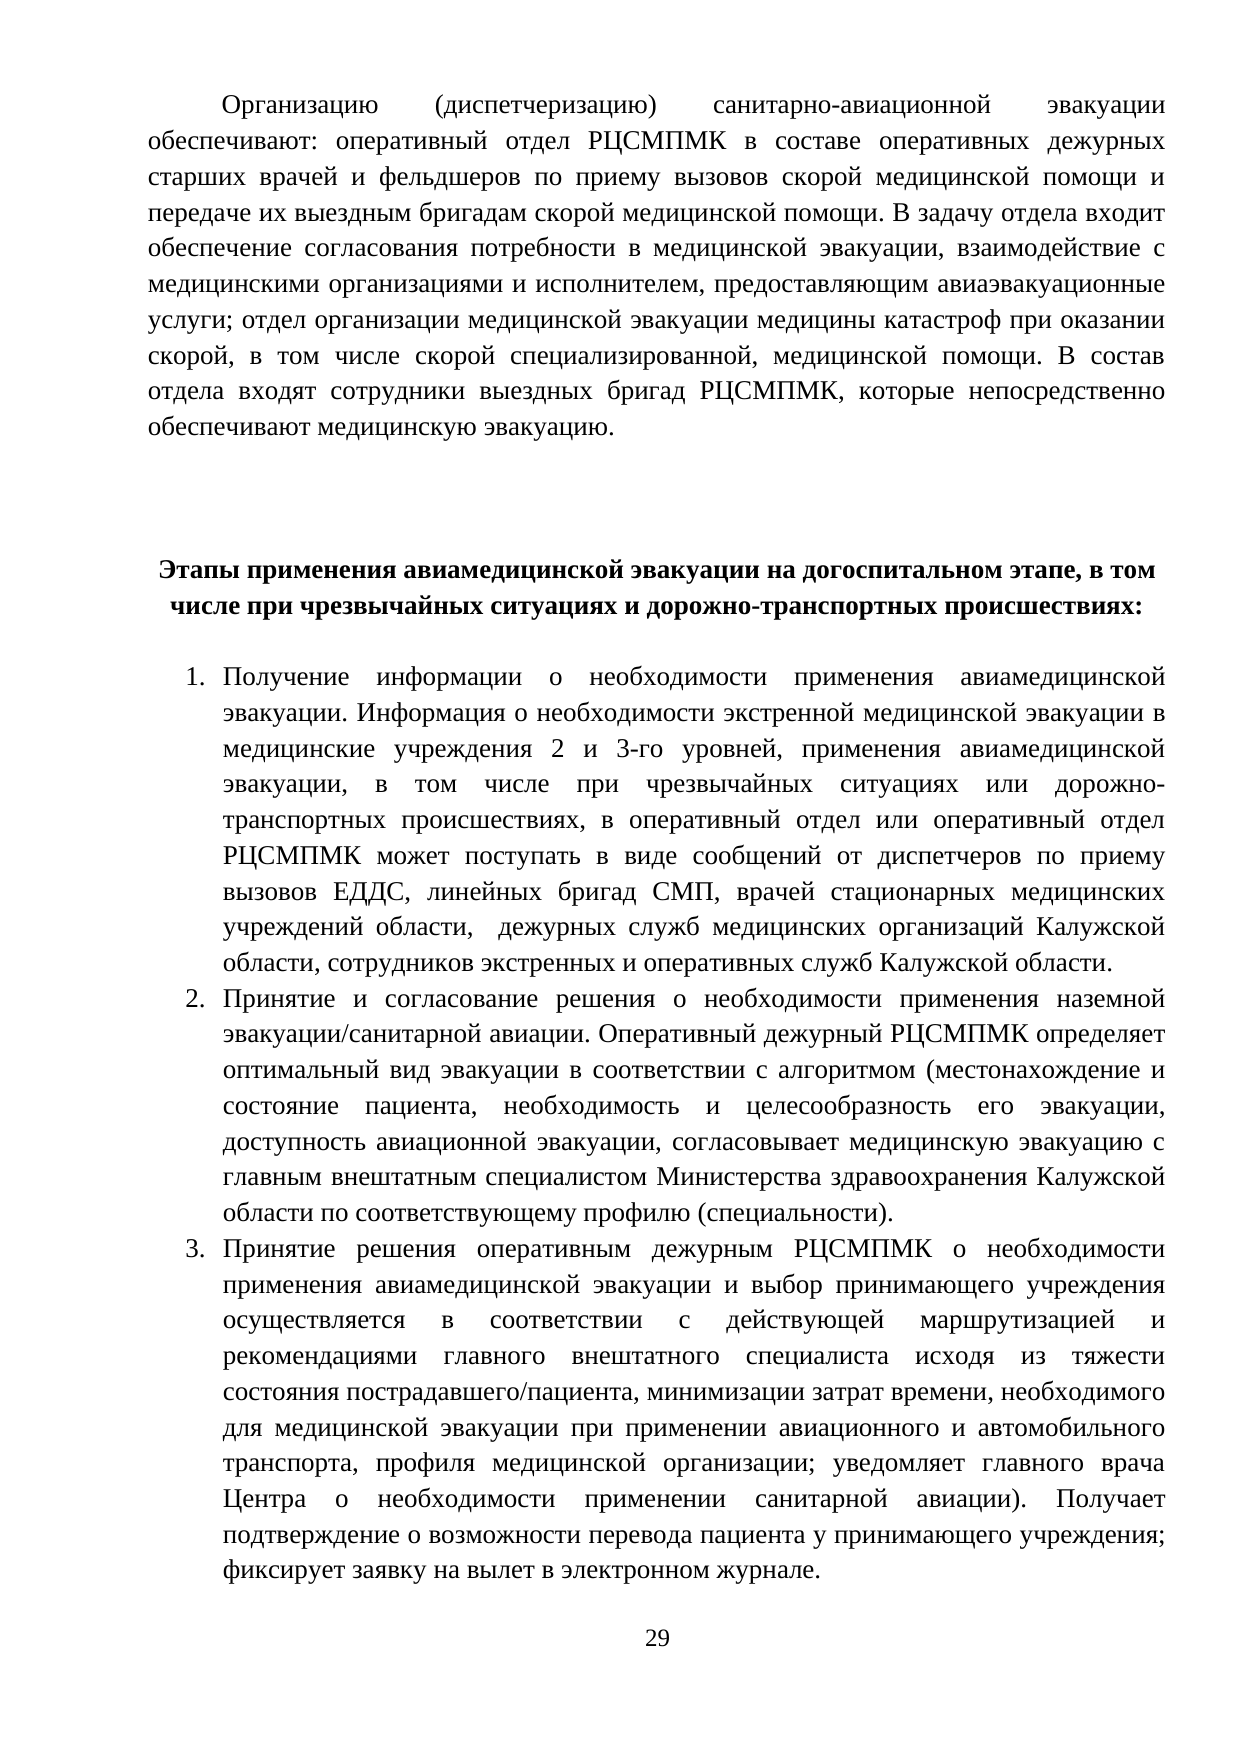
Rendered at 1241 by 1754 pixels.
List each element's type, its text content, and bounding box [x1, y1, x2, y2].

list Получение информации о необходимости применения авиамедицинской эвакуации. Информация о необходимости экстренной медицинской эвакуации в медицинские учреждения 2 и 3-го уровней, применения авиамедицинской эвакуации, в том числе при чрезвычайных ситуациях или дорожно-транспортных происшествиях, в оперативный отдел или оперативный отдел РЦСМПМК может поступать в виде сообщений от диспетчеров по приему вызовов ЕДДС, линейных бригад СМП, врачей стационарных медицинских учреждений области, дежурных служб медицинских организаций Калужской области, сотрудников экстренных и оперативных служб Калужской области. [185, 660, 1167, 977]
list Принятие решения оперативным дежурным РЦСМПМК о необходимости применения авиамедицинской эвакуации и выбор принимающего учреждения осуществляется в соответствии с действующей маршрутизацией и рекомендациями главного внештатного специалиста исходя из тяжести состояния пострадавшего/пациента, минимизации затрат времени, необходимого для медицинской эвакуации при применении авиационного и автомобильного транспорта, профиля медицинской организации; уведомляет главного врача Центра о необходимости применении санитарной авиации). Получает подтверждение о возможности перевода пациента у принимающего учреждения; фиксирует заявку на вылет в электронном журнале. [185, 1232, 1167, 1585]
list Принятие и согласование решения о необходимости применения наземной эвакуации/санитарной авиации. Оперативный дежурный РЦСМПМК определяет оптимальный вид эвакуации в соответствии с алгоритмом (местонахождение и состояние пациента, необходимость и целесообразность его эвакуации, доступность авиационной эвакуации, согласовывает медицинскую эвакуацию с главным внештатным специалистом Министерства здравоохранения Калужской области по соответствующему профилю (специальности). [185, 982, 1167, 1227]
text Этапы применения авиамедицинской эвакуации на догоспитальном этапе, в том числе при чрезвычайных ситуациях и дорожно-транспортных происшествиях: [148, 553, 1167, 620]
text Организацию (диспетчеризацию) санитарно-авиационной эвакуации обеспечивают: оперативный отдел РЦСМПМК в составе оперативных дежурных старших врачей и фельдшеров по приему вызовов скорой медицинской помощи и передаче их выездным бригадам скорой медицинской помощи. В задачу отдела входит обеспечение согласования потребности в медицинской эвакуации, взаимодействие с медицинскими организациями и исполнителем, предоставляющим авиаэвакуационные услуги; отдел организации медицинской эвакуации медицины катастроф при оказании скорой, в том числе скорой специализированной, медицинской помощи. В состав отдела входят сотрудники выездных бригад РЦСМПМК, которые непосредственно обеспечивают медицинскую эвакуацию. [148, 89, 1167, 441]
